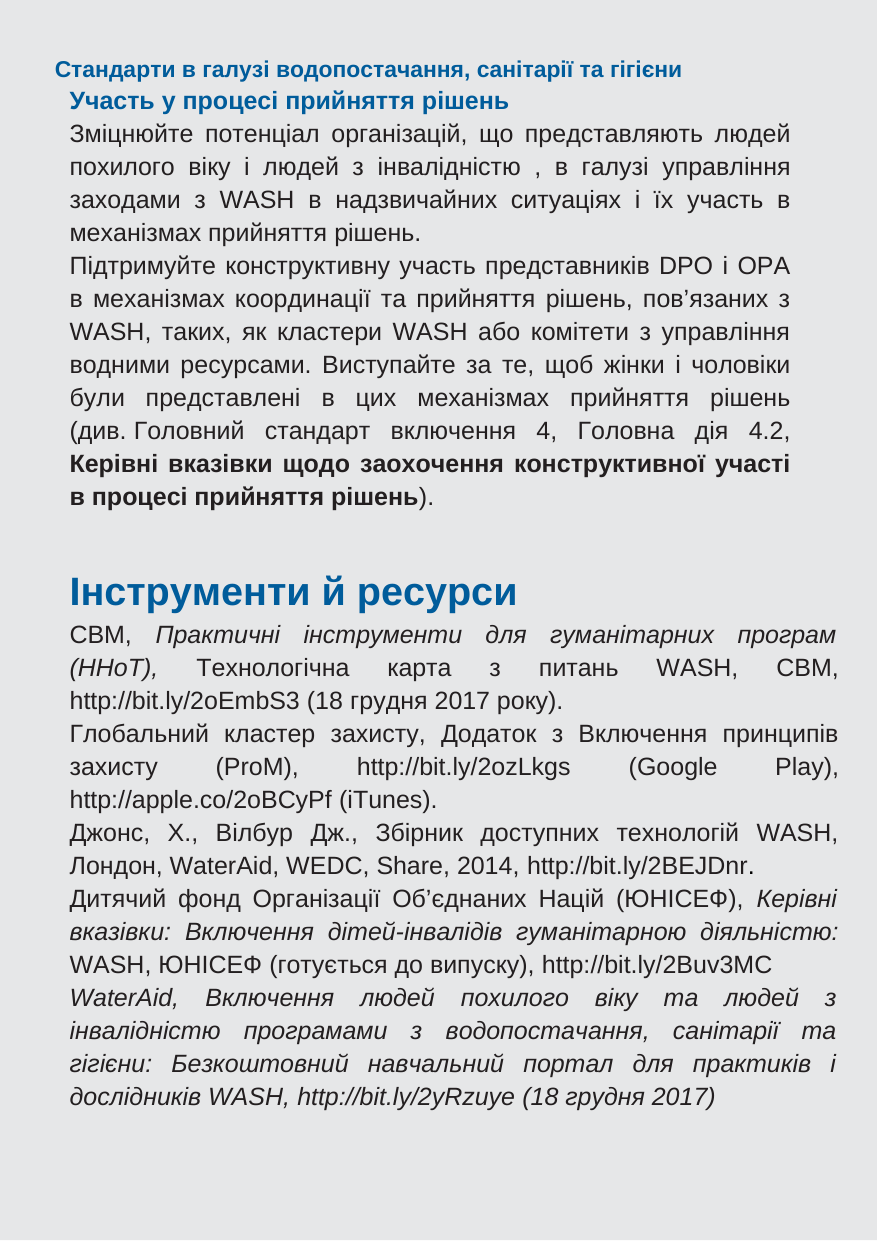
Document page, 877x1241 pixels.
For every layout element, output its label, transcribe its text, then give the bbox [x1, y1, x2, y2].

text Стандарти в галузі водопостачання, санітарії та гігієни [54, 56, 683, 82]
text Підтримуйте конструктивну участь представників DPO і OPA в механізмах координації та прийняття рішень, пов’язаних з WASH, таких, як кластери WASH або комітети з управління водними ресурсами. Виступайте за те, щоб жінки і чоловіки були представлені в цих механізмах прийняття рішень (див. Головний стандарт включення 4, Головна дія 4.2, Керівні вказівки щодо заохочення конструктивної участі в процесі прийняття рішень). [69, 251, 791, 511]
text WaterAid, Включення людей похилого віку та людей з інвалідністю програмами з водопостачання, санітарії та гігієни: Безкоштовний навчальний портал для практиків і дослідників WASH, http://bit.ly/2yRzuye (18 грудня 2017) [69, 983, 839, 1111]
text Глобальний кластер захисту, Додаток з Включення принципів захисту (ProM), http://bit.ly/2ozLkgs (Google Play), http://apple.co/2oBCyPf (iTunes). [69, 719, 839, 814]
text Інструменти й ресурси [69, 568, 839, 613]
text Дитячий фонд Організації Об’єднаних Націй (ЮНІСЕФ), Керівні вказівки: Включення дітей-інвалідів гуманітарною діяльністю: WASH, ЮНІСЕФ (готується до випуску), http://bit.ly/2Buv3MC [69, 884, 839, 979]
text Зміцнюйте потенціал організацій, що представляють людей похилого віку і людей з інвалідністю , в галузі управління заходами з WASH в надзвичайних ситуаціях і їх участь в механізмах прийняття рішень. [69, 119, 791, 247]
text CBM, Практичні інструменти для гуманітарних програм (HHoT), Технологічна карта з питань WASH, CBM, http://bit.ly/2oEmbS3 (18 грудня 2017 року). [69, 620, 839, 715]
text Джонс, Х., Вілбур Дж., Збірник доступних технологій WASH, Лондон, WaterAid, WEDC, Share, 2014, http://bit.ly/2BEJDnr. [69, 818, 839, 880]
text Участь у процесі прийняття рішень [69, 86, 839, 115]
